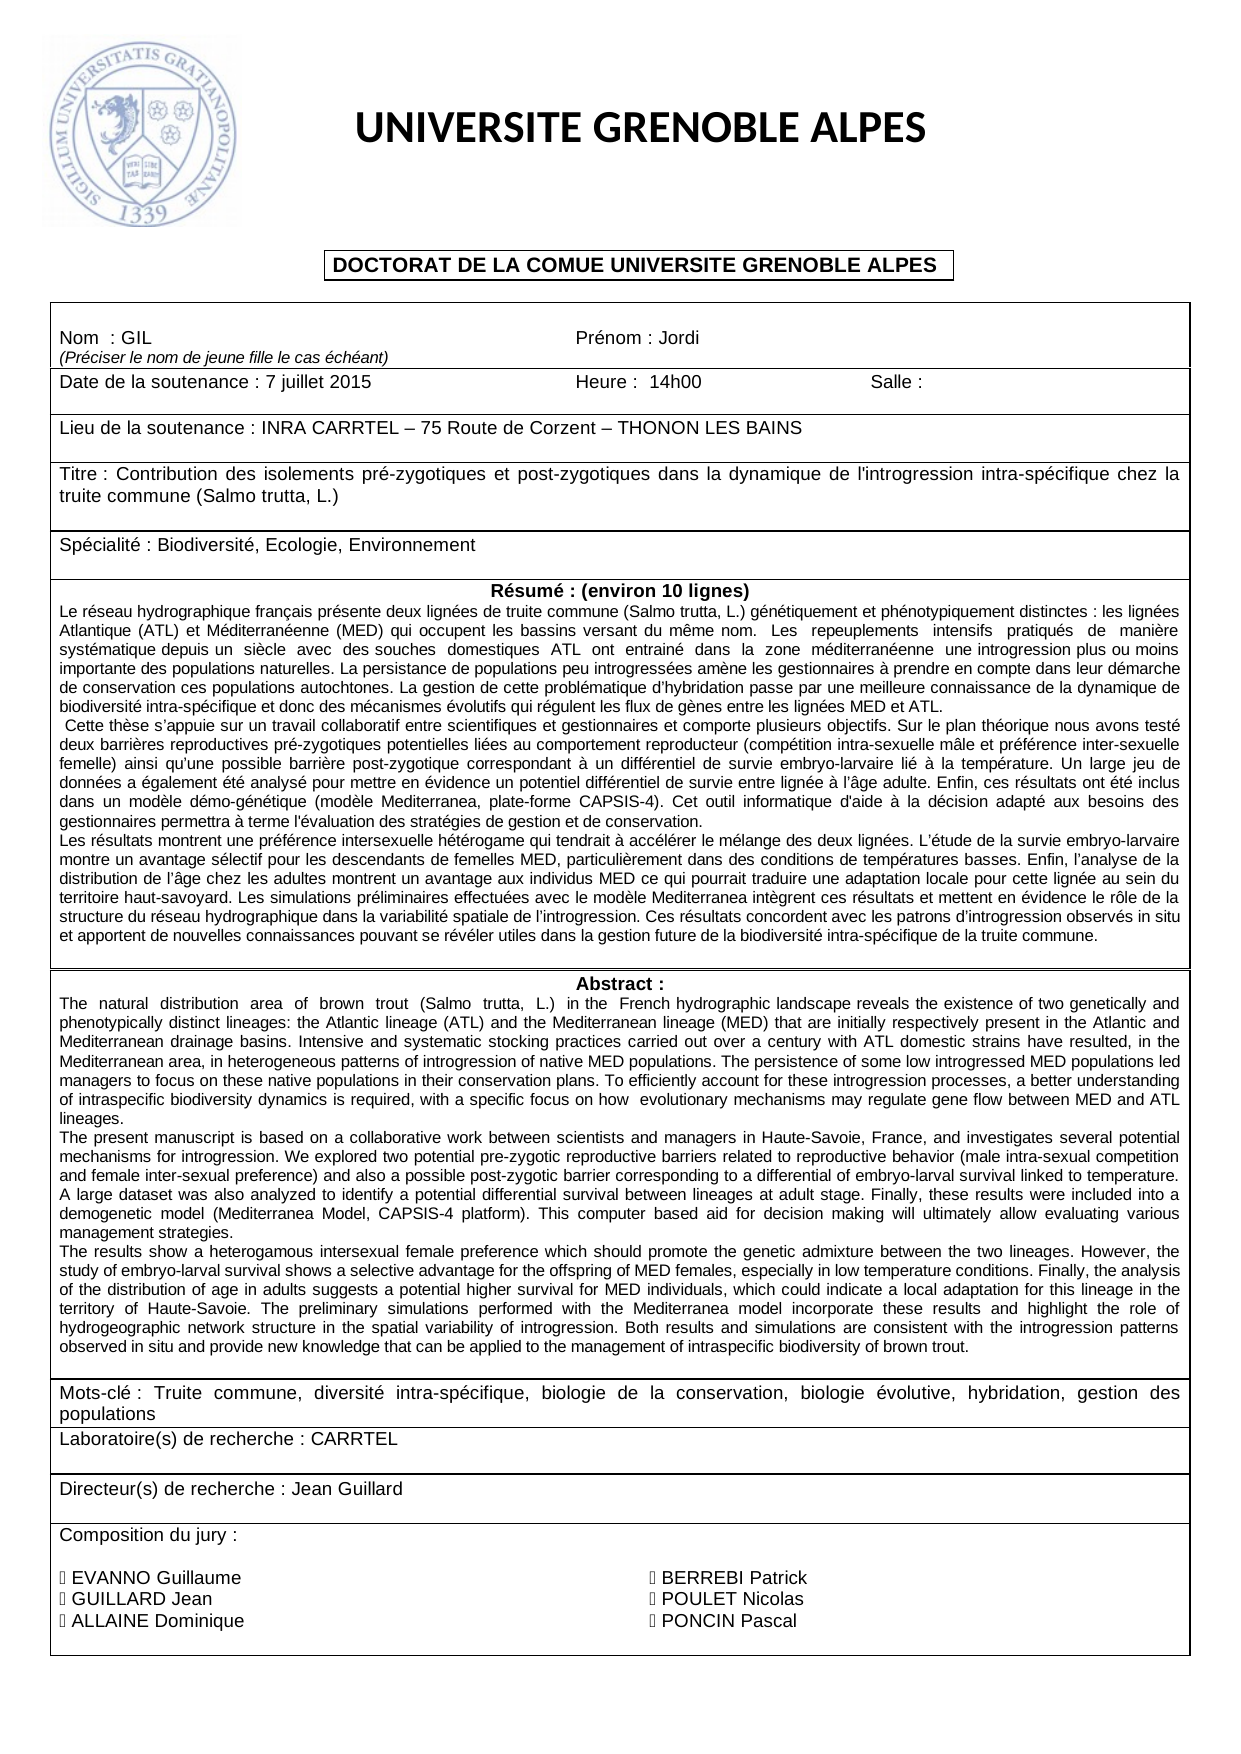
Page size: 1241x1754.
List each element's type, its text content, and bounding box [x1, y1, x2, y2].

text ALLAINE Dominique PONCIN Pascal [59, 1610, 1181, 1631]
text The present manuscript is based on a collaborative work between scientists and managers in Haute-Savoie, France, and investigates several potential mechanisms for introgression. We explored two potential pre-zygotic reproductive barriers related to reproductive behavior (male intra-sexual competition and female inter-sexual preference) and also a possible post-zygotic barrier corresponding to a differential of embryo-larval survival linked to temperature. A large dataset was also analyzed to identify a potential differential survival between lineages at adult stage. Finally, these results were included into a demogenetic model (Mediterranea Model, CAPSIS-4 platform). This computer based aid for decision making will ultimately allow evaluating various management strategies. [59, 1128, 1181, 1242]
text Le réseau hydrographique français présente deux lignées de truite commune (Salmo trutta, L.) génétiquement et phénotypiquement distinctes : les lignées Atlantique (ATL) et Méditerranéenne (MED) qui occupent les bassins versant du même nom. Les repeuplements intensifs pratiqués de manière systématique depuis un siècle avec des souches domestiques ATL ont entrainé dans la zone méditerranéenne une introgression plus ou moins importante des populations naturelles. La persistance de populations peu introgressées amène les gestionnaires à prendre en compte dans leur démarche de conservation ces populations autochtones. La gestion de cette problématique d’hybridation passe par une meilleure connaissance de la dynamique de biodiversité intra-spécifique et donc des mécanismes évolutifs qui régulent les flux de gènes entre les lignées MED et ATL. [59, 602, 1181, 716]
subtitle Résumé : (environ 10 lignes) [59, 580, 1181, 602]
text Mots-clé : Truite commune, diversité intra-spécifique, biologie de la conservation, biologie évolutive, hybridation, gestion des populations [51, 1380, 1189, 1427]
text (Préciser le nom de jeune fille le cas échéant) [59, 348, 1181, 367]
text GUILLARD Jean POULET Nicolas [59, 1588, 1181, 1610]
text Titre : Contribution des isolements pré-zygotiques et post-zygotiques dans la dynamique de l'introgression intra-spécifique chez la truite commune (Salmo trutta, L.) [59, 463, 1181, 506]
text Composition du jury : [59, 1524, 1181, 1545]
text Les résultats montrent une préférence intersexuelle hétérogame qui tendrait à accélérer le mélange des deux lignées. L’étude de la survie embryo-larvaire montre un avantage sélectif pour les descendants de femelles MED, particulièrement dans des conditions de températures basses. Enfin, l’analyse de la distribution de l’âge chez les adultes montrent un avantage aux individus MED ce qui pourrait traduire une adaptation locale pour cette lignée au sein du territoire haut-savoyard. Les simulations préliminaires effectuées avec le modèle Mediterranea intègrent ces résultats et mettent en évidence le rôle de la structure du réseau hydrographique dans la variabilité spatiale de l’introgression. Ces résultats concordent avec les patrons d’introgression observés in situ et apportent de nouvelles connaissances pouvant se révéler utiles dans la gestion future de la biodiversité intra-spécifique de la truite commune. [59, 831, 1181, 945]
text Laboratoire(s) de recherche : CARRTEL [59, 1428, 1181, 1449]
text Lieu de la soutenance : INRA CARRTEL – 75 Route de Corzent – THONON LES BAINS [51, 415, 1189, 438]
picture [42, 34, 242, 227]
text Date de la soutenance : 7 juillet 2015 Heure : 14h00 Salle : [51, 369, 1189, 392]
text The results show a heterogamous intersexual female preference which should promote the genetic admixture between the two lineages. However, the study of embryo-larval survival shows a selective advantage for the offspring of MED females, especially in low temperature conditions. Finally, the analysis of the distribution of age in adults suggests a potential higher survival for MED individuals, which could indicate a local adaptation for this lineage in the territory of Haute-Savoie. The preliminary simulations performed with the Mediterranea model incorporate these results and highlight the role of hydrogeographic network structure in the spatial variability of introgression. Both results and simulations are consistent with the introgression patterns observed in situ and provide new knowledge that can be applied to the management of intraspecific biodiversity of brown trout. [59, 1242, 1181, 1356]
text Directeur(s) de recherche : Jean Guillard [51, 1475, 1189, 1499]
text EVANNO Guillaume BERREBI Patrick [59, 1567, 1181, 1588]
text The natural distribution area of brown trout (Salmo trutta, L.) in the French hydrographic landscape reveals the existence of two genetically and phenotypically distinct lineages: the Atlantic lineage (ATL) and the Mediterranean lineage (MED) that are initially respectively present in the Atlantic and Mediterranean drainage basins. Intensive and systematic stocking practices carried out over a century with ATL domestic strains have resulted, in the Mediterranean area, in heterogeneous patterns of introgression of native MED populations. The persistence of some low introgressed MED populations led managers to focus on these native populations in their conservation plans. To efficiently account for these introgression processes, a better understanding of intraspecific biodiversity dynamics is required, with a specific focus on how evolutionary mechanisms may regulate gene flow between MED and ATL lineages. [59, 994, 1181, 1128]
subtitle DOCTORAT DE LA COMUE UNIVERSITE GRENOBLE ALPES [325, 251, 953, 279]
text Spécialité : Biodiversité, Ecologie, Environnement [51, 532, 1189, 556]
text Nom : GIL Prénom : Jordi [59, 327, 1181, 348]
text Abstract : [51, 971, 1189, 994]
text Cette thèse s’appuie sur un travail collaboratif entre scientifiques et gestionnaires et comporte plusieurs objectifs. Sur le plan théorique nous avons testé deux barrières reproductives pré-zygotiques potentielles liées au comportement reproducteur (compétition intra-sexuelle mâle et préférence inter-sexuelle femelle) ainsi qu’une possible barrière post-zygotique correspondant à un différentiel de survie embryo-larvaire lié à la température. Un large jeu de données a également été analysé pour mettre en évidence un potentiel différentiel de survie entre lignée à l’âge adulte. Enfin, ces résultats ont été inclus dans un modèle démo-génétique (modèle Mediterranea, plate-forme CAPSIS-4). Cet outil informatique d'aide à la décision adapté aux besoins des gestionnaires permettra à terme l'évaluation des stratégies de gestion et de conservation. [59, 716, 1181, 831]
